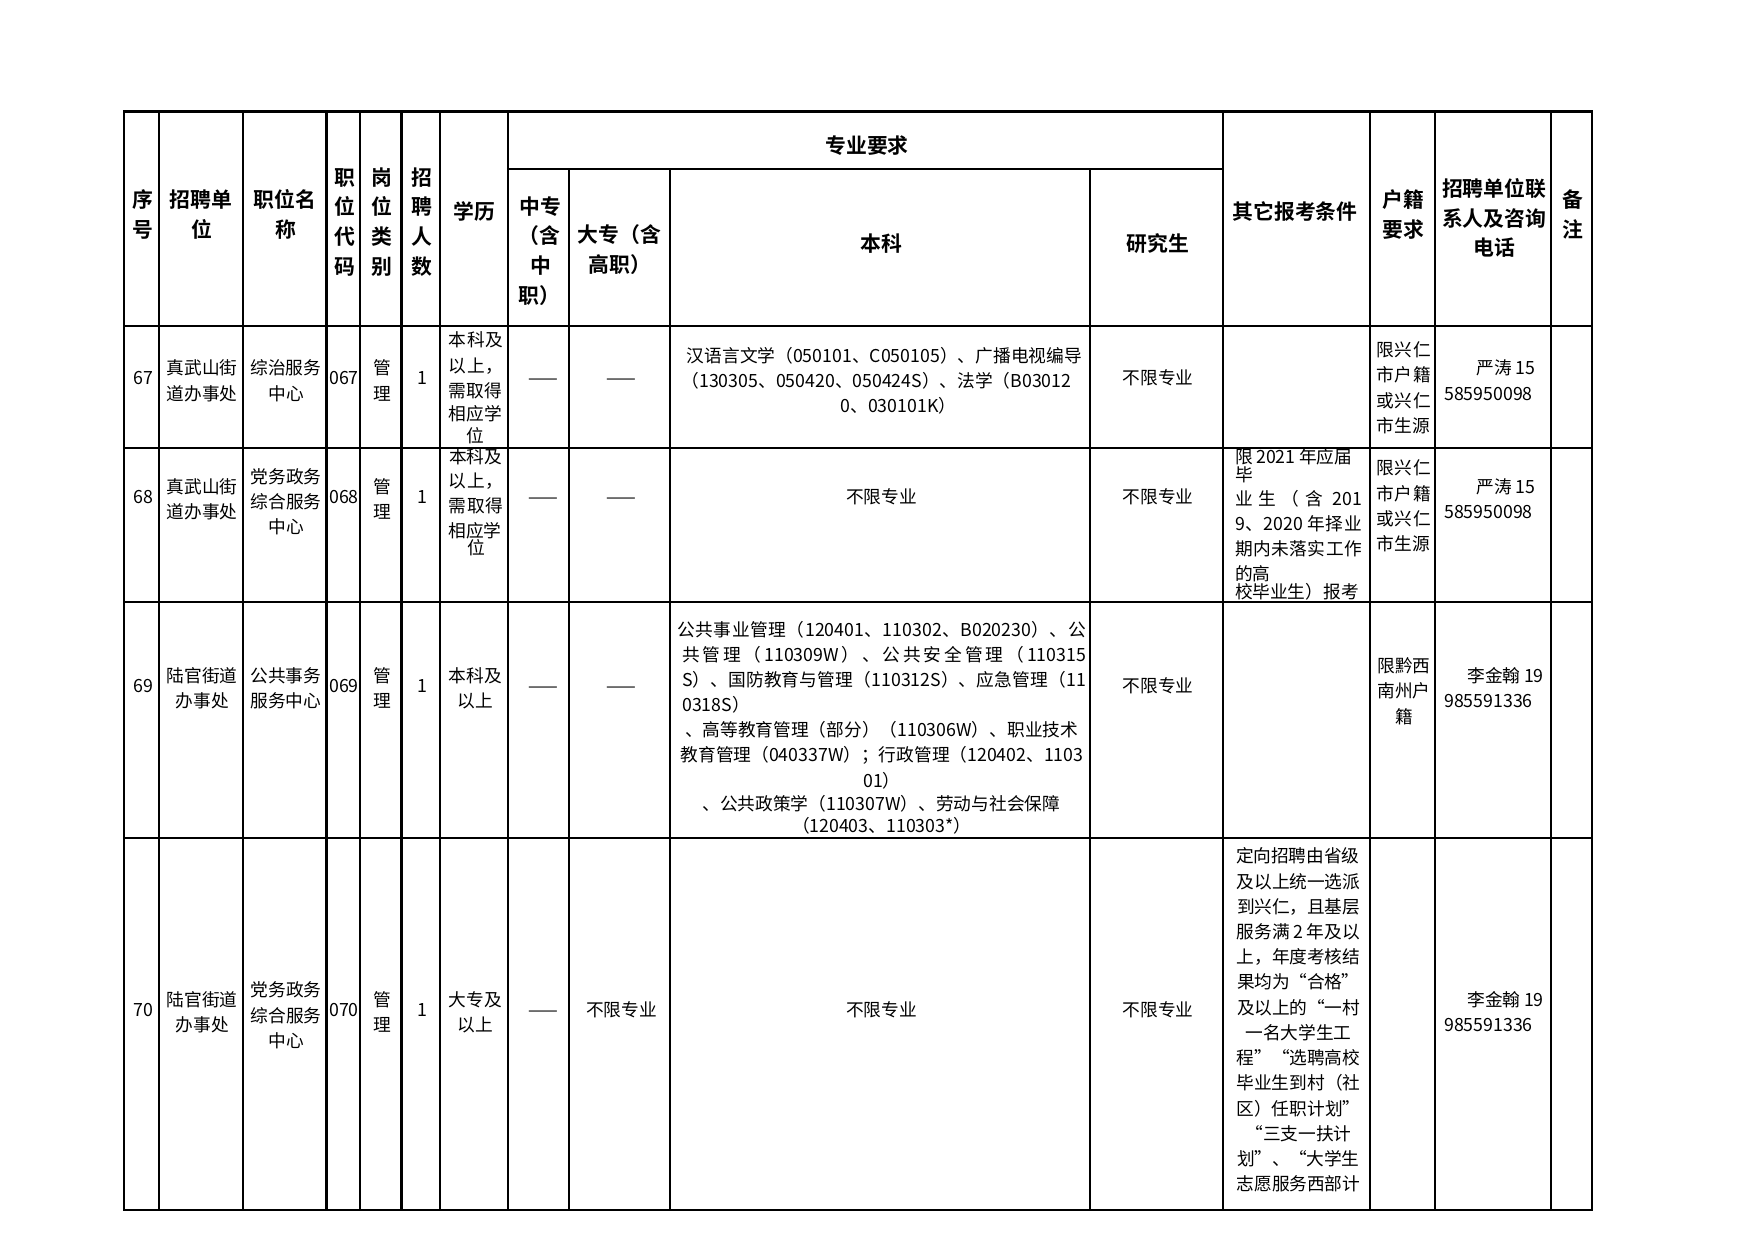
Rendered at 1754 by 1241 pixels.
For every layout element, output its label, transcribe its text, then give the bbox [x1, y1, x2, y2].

table_cell 限兴仁市户籍或兴仁市生源 [1371, 449, 1434, 601]
table_cell 限兴仁市户籍或兴仁市生源 [1371, 327, 1434, 447]
table_cell [1371, 839, 1434, 1209]
table_cell 严涛15585950098 [1436, 449, 1550, 601]
table_header 学历 [441, 113, 507, 324]
table_cell 1 [403, 603, 439, 837]
table_cell 大专及以上 [441, 839, 507, 1209]
table_cell 不限专业 [570, 839, 669, 1209]
table_cell 068 [328, 449, 359, 601]
table_cell 1 [403, 839, 439, 1209]
table_header 职位代码 [328, 113, 359, 324]
table_cell 本科 [671, 170, 1089, 324]
table_cell 67 [125, 327, 158, 447]
table_header 招聘单位联系人及咨询电话 [1436, 113, 1550, 324]
table_cell 党务政务综合服务中心 [244, 449, 325, 601]
table_cell 不限专业 [1091, 839, 1222, 1209]
table_cell [1552, 327, 1591, 447]
table_cell 综治服务中心 [244, 327, 325, 447]
table_cell 067 [328, 327, 359, 447]
table_header 其它报考条件 [1224, 113, 1369, 324]
table_cell 1 [403, 449, 439, 601]
table_cell —— [509, 603, 568, 837]
table_cell 严涛15585950098 [1436, 327, 1550, 447]
table_cell —— [570, 449, 669, 601]
table_cell 不限专业 [1091, 603, 1222, 837]
table_cell 68 [125, 449, 158, 601]
table_cell 党务政务综合服务中心 [244, 839, 325, 1209]
table_header 招聘人数 [403, 113, 439, 324]
table_header 招聘单位 [160, 113, 242, 324]
table_header 岗位类别 [361, 113, 400, 324]
table_cell [1224, 603, 1369, 837]
table_cell 大专（含高职） [570, 170, 669, 324]
table_cell 真武山街道办事处 [160, 449, 242, 601]
table_cell 本科及 以上， 需取得相应学 位 [441, 449, 507, 601]
table_cell [1552, 603, 1591, 837]
table_cell 陆官街道办事处 [160, 603, 242, 837]
table_header 职位名称 [244, 113, 325, 324]
table_cell 研究生 [1091, 170, 1222, 324]
table_cell 不限专业 [1091, 327, 1222, 447]
table_cell 限黔西南州户籍 [1371, 603, 1434, 837]
table_cell 公共事业管理（120401、110302、B020230）、公共管理（110309W）、公共安全管理（110315S）、国防教育与管理（110312S）、应急管理（110318S） 、高等教育管理（部分）（110306W）、职业技术教育管理（040337W）；行政管理（120402、110301） 、公共政策学（110307W）、劳动与社会保障 （120403、110303*） [671, 603, 1089, 837]
table_cell —— [570, 603, 669, 837]
table_cell 真武山街道办事处 [160, 327, 242, 447]
table_cell 中专 （含中 职） [509, 170, 568, 324]
table_cell 不限专业 [1091, 449, 1222, 601]
table_cell 070 [328, 839, 359, 1209]
table_cell 管理 [361, 839, 400, 1209]
table_cell 陆官街道办事处 [160, 839, 242, 1209]
table_cell 李金翰19985591336 [1436, 603, 1550, 837]
table_cell 本科及以上， 需取得 相应学位 [441, 327, 507, 447]
table_cell 汉语言文学（050101、C050105）、广播电视编导 （130305、050420、050424S）、法学（B030120、030101K） [671, 327, 1089, 447]
table_header 专业要求 [509, 113, 1222, 168]
table_cell 管理 [361, 449, 400, 601]
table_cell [1224, 839, 1369, 1209]
table_cell 限2021年应届毕 业生（含2019、2020年择业期内未落实工作的高 校毕业生）报考 [1224, 449, 1369, 601]
table_cell —— [570, 327, 669, 447]
table_cell 不限专业 [671, 449, 1089, 601]
table_cell 69 [125, 603, 158, 837]
table_cell 70 [125, 839, 158, 1209]
table_header 备注 [1552, 113, 1591, 324]
table_cell [1552, 449, 1591, 601]
table_cell 不限专业 [671, 839, 1089, 1209]
table_header 序号 [125, 113, 158, 324]
table_cell —— [509, 839, 568, 1209]
table_cell 李金翰19985591336 [1436, 839, 1550, 1209]
table_cell 管理 [361, 327, 400, 447]
table_cell [1224, 327, 1369, 447]
table_header 户籍要求 [1371, 113, 1434, 324]
table_cell [1552, 839, 1591, 1209]
table_cell 069 [328, 603, 359, 837]
table_cell 1 [403, 327, 439, 447]
table_cell —— [509, 327, 568, 447]
table_cell 本科及以上 [441, 603, 507, 837]
table_cell 管理 [361, 603, 400, 837]
table_cell —— [509, 449, 568, 601]
table_cell 公共事务服务中心 [244, 603, 325, 837]
